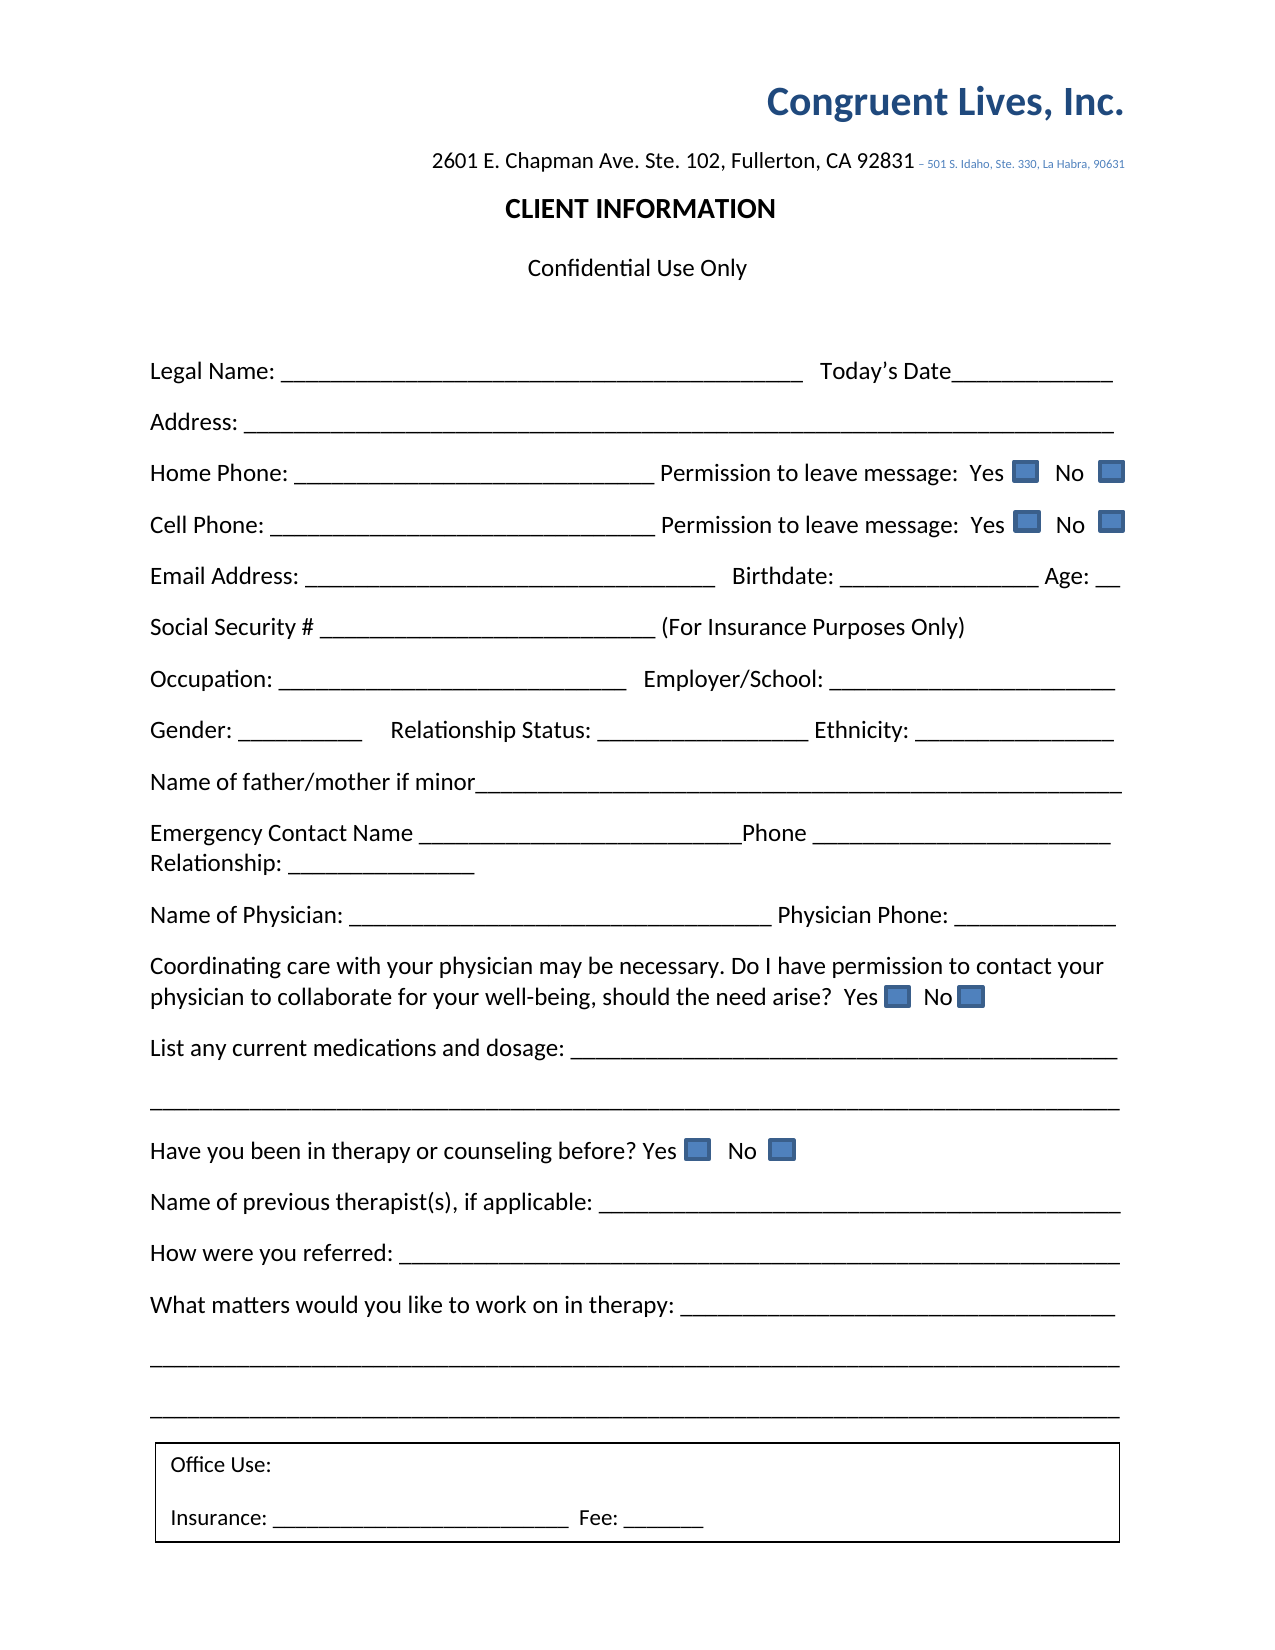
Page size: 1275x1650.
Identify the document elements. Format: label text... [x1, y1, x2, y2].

text Social Security # ___________________________ (For Insurance Purposes Only) [150, 612, 1125, 642]
text List any current medications and dosage: ____________________________________________ [150, 1032, 1125, 1063]
text ______________________________________________________________________________ [150, 1392, 1125, 1422]
text Have you been in therapy or counseling before? Yes No [150, 1135, 1125, 1165]
text Name of Physician: __________________________________ Physician Phone: _____________ [150, 899, 1125, 929]
text Name of previous therapist(s), if applicable: __________________________________________ [150, 1186, 1125, 1217]
text How were you referred: __________________________________________________________ [150, 1237, 1125, 1268]
text Address: ______________________________________________________________________ [150, 406, 1125, 437]
text Emergency Contact Name __________________________Phone ________________________ Relationship: _______________ [150, 817, 1125, 878]
text Email Address: _________________________________ Birthdate: ________________ Age: __ [150, 560, 1125, 591]
text What matters would you like to work on in therapy: ___________________________________ [150, 1289, 1125, 1319]
text Confidential Use Only [150, 252, 1125, 283]
text CLIENT INFORMATION [150, 190, 1125, 226]
text Legal Name: __________________________________________ Today’s Date_____________ [150, 355, 1125, 385]
text Home Phone: _____________________________ Permission to leave message: Yes No [150, 457, 1125, 488]
text Occupation: ____________________________ Employer/School: _______________________ [150, 663, 1125, 693]
text Cell Phone: _______________________________ Permission to leave message: Yes No [150, 509, 1125, 539]
text Gender: __________ Relationship Status: _________________ Ethnicity: ________________ [150, 714, 1125, 745]
text ______________________________________________________________________________ [150, 1083, 1125, 1114]
text Coordinating care with your physician may be necessary. Do I have permission to contact your physician to collaborate for your well-being, should the need arise? Yes No [150, 950, 1125, 1011]
text ______________________________________________________________________________ [150, 1340, 1125, 1371]
text Name of father/mother if minor____________________________________________________ [150, 766, 1125, 796]
